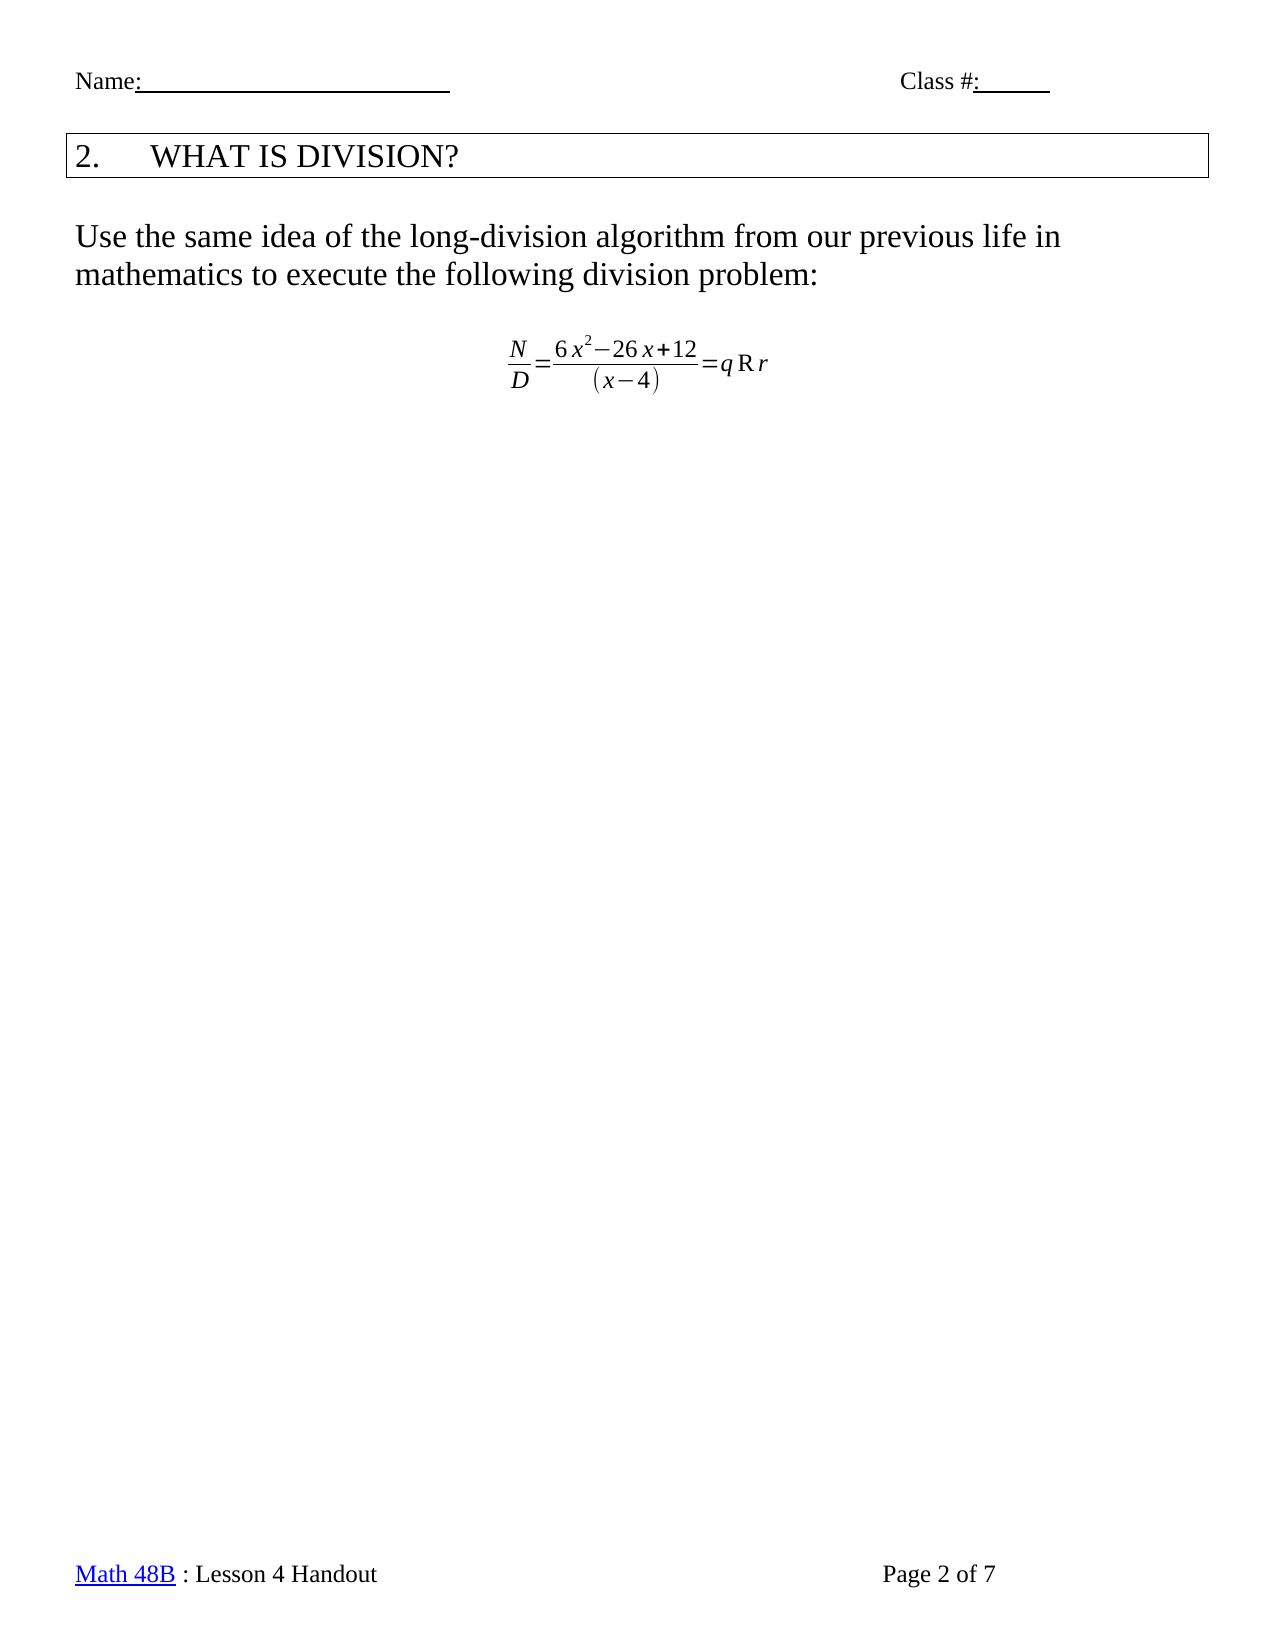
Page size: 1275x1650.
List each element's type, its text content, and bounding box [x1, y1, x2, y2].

text 2. WHAT IS DIVISION? [67, 134, 1208, 177]
text Use the same idea of the long-division algorithm from our previous life in mathematics to execute the following division problem: [75, 216, 1200, 293]
